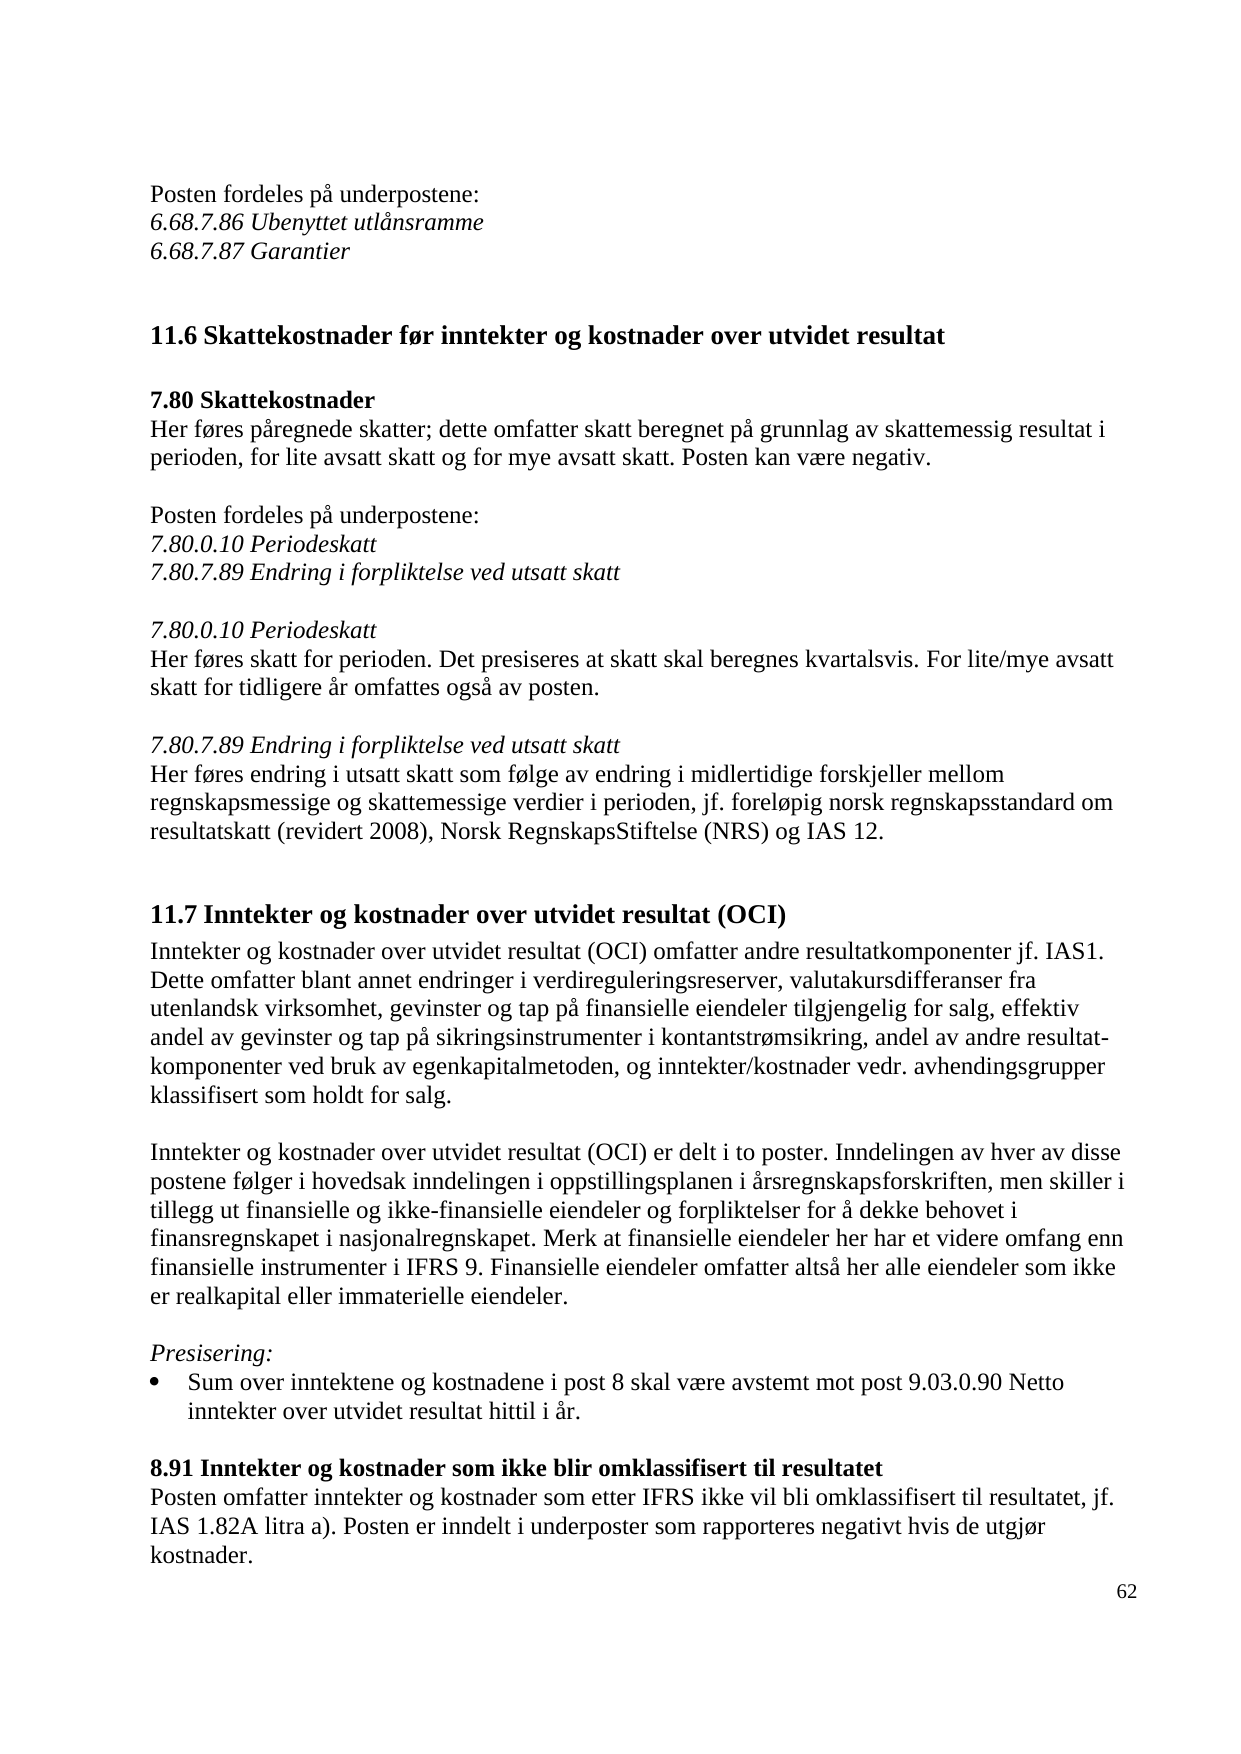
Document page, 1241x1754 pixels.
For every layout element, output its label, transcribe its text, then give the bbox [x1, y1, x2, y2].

text 7.80 Skattekostnader [150, 385, 1137, 414]
text Inntekter og kostnader over utvidet resultat (OCI) er delt i to poster. Inndelingen av hver av disse postene følger i hovedsak inndelingen i oppstillingsplanen i årsregnskapsforskriften, men skiller i tillegg ut finansielle og ikke-finansielle eiendeler og forpliktelser for å dekke behovet i finansregnskapet i nasjonalregnskapet. Merk at finansielle eiendeler her har et videre omfang enn finansielle instrumenter i IFRS 9. Finansielle eiendeler omfatter altså her alle eiendeler som ikke er realkapital eller immaterielle eiendeler. [150, 1137, 1137, 1310]
list Sum over inntektene og kostnadene i post 8 skal være avstemt mot post 9.03.0.90 Netto inntekter over utvidet resultat hittil i år. [150, 1367, 1137, 1425]
text Posten fordeles på underpostene: [150, 500, 1137, 529]
subtitle Inntekter og kostnader over utvidet resultat (OCI) [150, 899, 1137, 930]
text Her føres skatt for perioden. Det presiseres at skatt skal beregnes kvartalsvis. For lite/mye avsatt skatt for tidligere år omfattes også av posten. [150, 644, 1137, 701]
subtitle Skattekostnader før inntekter og kostnader over utvidet resultat [150, 319, 1137, 350]
text 7.80.7.89 Endring i forpliktelse ved utsatt skatt [150, 730, 1137, 759]
text Posten omfatter inntekter og kostnader som etter IFRS ikke vil bli omklassifisert til resultatet, jf. IAS 1.82A litra a). Posten er inndelt i underposter som rapporteres negativt hvis de utgjør kostnader. [150, 1482, 1137, 1568]
text Her føres endring i utsatt skatt som følge av endring i midlertidige forskjeller mellom regnskapsmessige og skattemessige verdier i perioden, jf. foreløpig norsk regnskapsstandard om resultatskatt (revidert 2008), Norsk RegnskapsStiftelse (NRS) og IAS 12. [150, 759, 1137, 845]
text 7.80.0.10 Periodeskatt [150, 615, 1137, 644]
text Presisering: [150, 1338, 1137, 1367]
text 6.68.7.86 Ubenyttet utlånsramme [150, 207, 1137, 236]
text Inntekter og kostnader over utvidet resultat (OCI) omfatter andre resultatkomponenter jf. IAS1. Dette omfatter blant annet endringer i verdireguleringsreserver, valutakursdifferanser fra utenlandsk virksomhet, gevinster og tap på finansielle eiendeler tilgjengelig for salg, effektiv andel av gevinster og tap på sikringsinstrumenter i kontantstrømsikring, andel av andre resultatkomponenter ved bruk av egenkapitalmetoden, og inntekter/kostnader vedr. avhendingsgrupper klassifisert som holdt for salg. [150, 936, 1137, 1108]
text Posten fordeles på underpostene: [150, 179, 1137, 207]
text 7.80.7.89 Endring i forpliktelse ved utsatt skatt [150, 557, 1137, 586]
text 6.68.7.87 Garantier [150, 236, 1137, 265]
text 8.91 Inntekter og kostnader som ikke blir omklassifisert til resultatet [150, 1453, 1137, 1482]
text Her føres påregnede skatter; dette omfatter skatt beregnet på grunnlag av skattemessig resultat i perioden, for lite avsatt skatt og for mye avsatt skatt. Posten kan være negativ. [150, 414, 1137, 471]
text 7.80.0.10 Periodeskatt [150, 529, 1137, 557]
